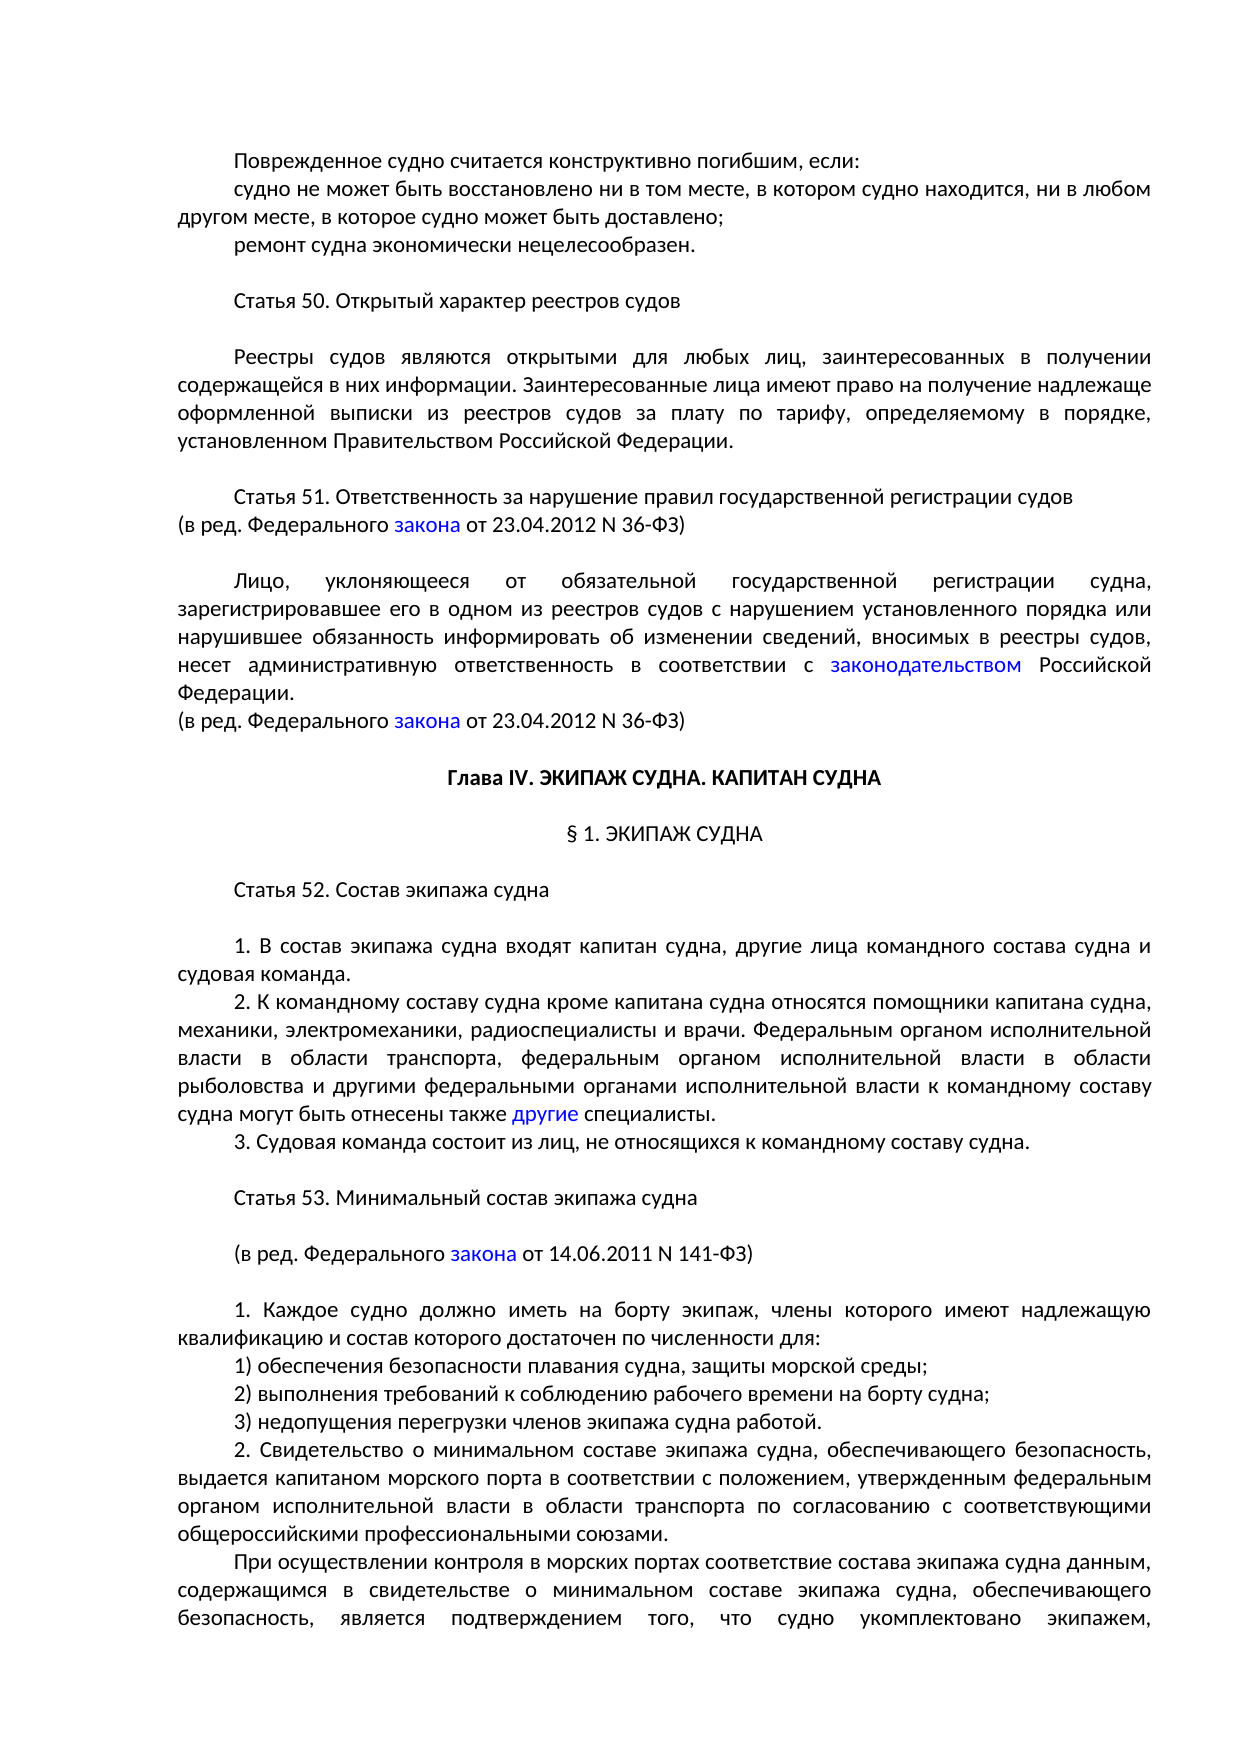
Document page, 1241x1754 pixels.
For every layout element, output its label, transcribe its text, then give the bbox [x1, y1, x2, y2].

text (в ред. Федерального закона от 23.04.2012 N 36-ФЗ) [177, 707, 1152, 734]
text Статья 51. Ответственность за нарушение правил государственной регистрации судов [177, 482, 1152, 510]
text Глава IV. ЭКИПАЖ СУДНА. КАПИТАН СУДНА [177, 763, 1152, 791]
text (в ред. Федерального закона от 14.06.2011 N 141-ФЗ) [177, 1239, 1152, 1267]
text 3. Судовая команда состоит из лиц, не относящихся к командному составу судна. [177, 1127, 1152, 1155]
text 1. Каждое судно должно иметь на борту экипаж, члены которого имеют надлежащую квалификацию и состав которого достаточен по численности для: [177, 1295, 1152, 1351]
text 1) обеспечения безопасности плавания судна, защиты морской среды; [177, 1351, 1152, 1379]
text 2. Свидетельство о минимальном составе экипажа судна, обеспечивающего безопасность, выдается капитаном морского порта в соответствии с положением, утвержденным федеральным органом исполнительной власти в области транспорта по согласованию с соответствующими общероссийскими профессиональными союзами. [177, 1435, 1152, 1547]
text Лицо, уклоняющееся от обязательной государственной регистрации судна, зарегистрировавшее его в одном из реестров судов с нарушением установленного порядка или нарушившее обязанность информировать об изменении сведений, вносимых в реестры судов, несет административную ответственность в соответствии с законодательством Российской Федерации. [177, 566, 1152, 707]
text судно не может быть восстановлено ни в том месте, в котором судно находится, ни в любом другом месте, в которое судно может быть доставлено; [177, 174, 1152, 230]
text Реестры судов являются открытыми для любых лиц, заинтересованных в получении содержащейся в них информации. Заинтересованные лица имеют право на получение надлежаще оформленной выписки из реестров судов за плату по тарифу, определяемому в порядке, установленном Правительством Российской Федерации. [177, 342, 1152, 454]
text Статья 52. Состав экипажа судна [177, 875, 1152, 903]
text § 1. ЭКИПАЖ СУДНА [177, 819, 1152, 847]
text ремонт судна экономически нецелесообразен. [177, 230, 1152, 258]
text 3) недопущения перегрузки членов экипажа судна работой. [177, 1407, 1152, 1435]
text Статья 53. Минимальный состав экипажа судна [177, 1183, 1152, 1211]
text 1. В состав экипажа судна входят капитан судна, другие лица командного состава судна и судовая команда. [177, 931, 1152, 987]
text Статья 50. Открытый характер реестров судов [177, 286, 1152, 314]
text Поврежденное судно считается конструктивно погибшим, если: [177, 146, 1152, 174]
text (в ред. Федерального закона от 23.04.2012 N 36-ФЗ) [177, 510, 1152, 538]
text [177, 1547, 1152, 1631]
text 2) выполнения требований к соблюдению рабочего времени на борту судна; [177, 1379, 1152, 1407]
text 2. К командному составу судна кроме капитана судна относятся помощники капитана судна, механики, электромеханики, радиоспециалисты и врачи. Федеральным органом исполнительной власти в области транспорта, федеральным органом исполнительной власти в области рыболовства и другими федеральными органами исполнительной власти к командному составу судна могут быть отнесены также другие специалисты. [177, 987, 1152, 1127]
